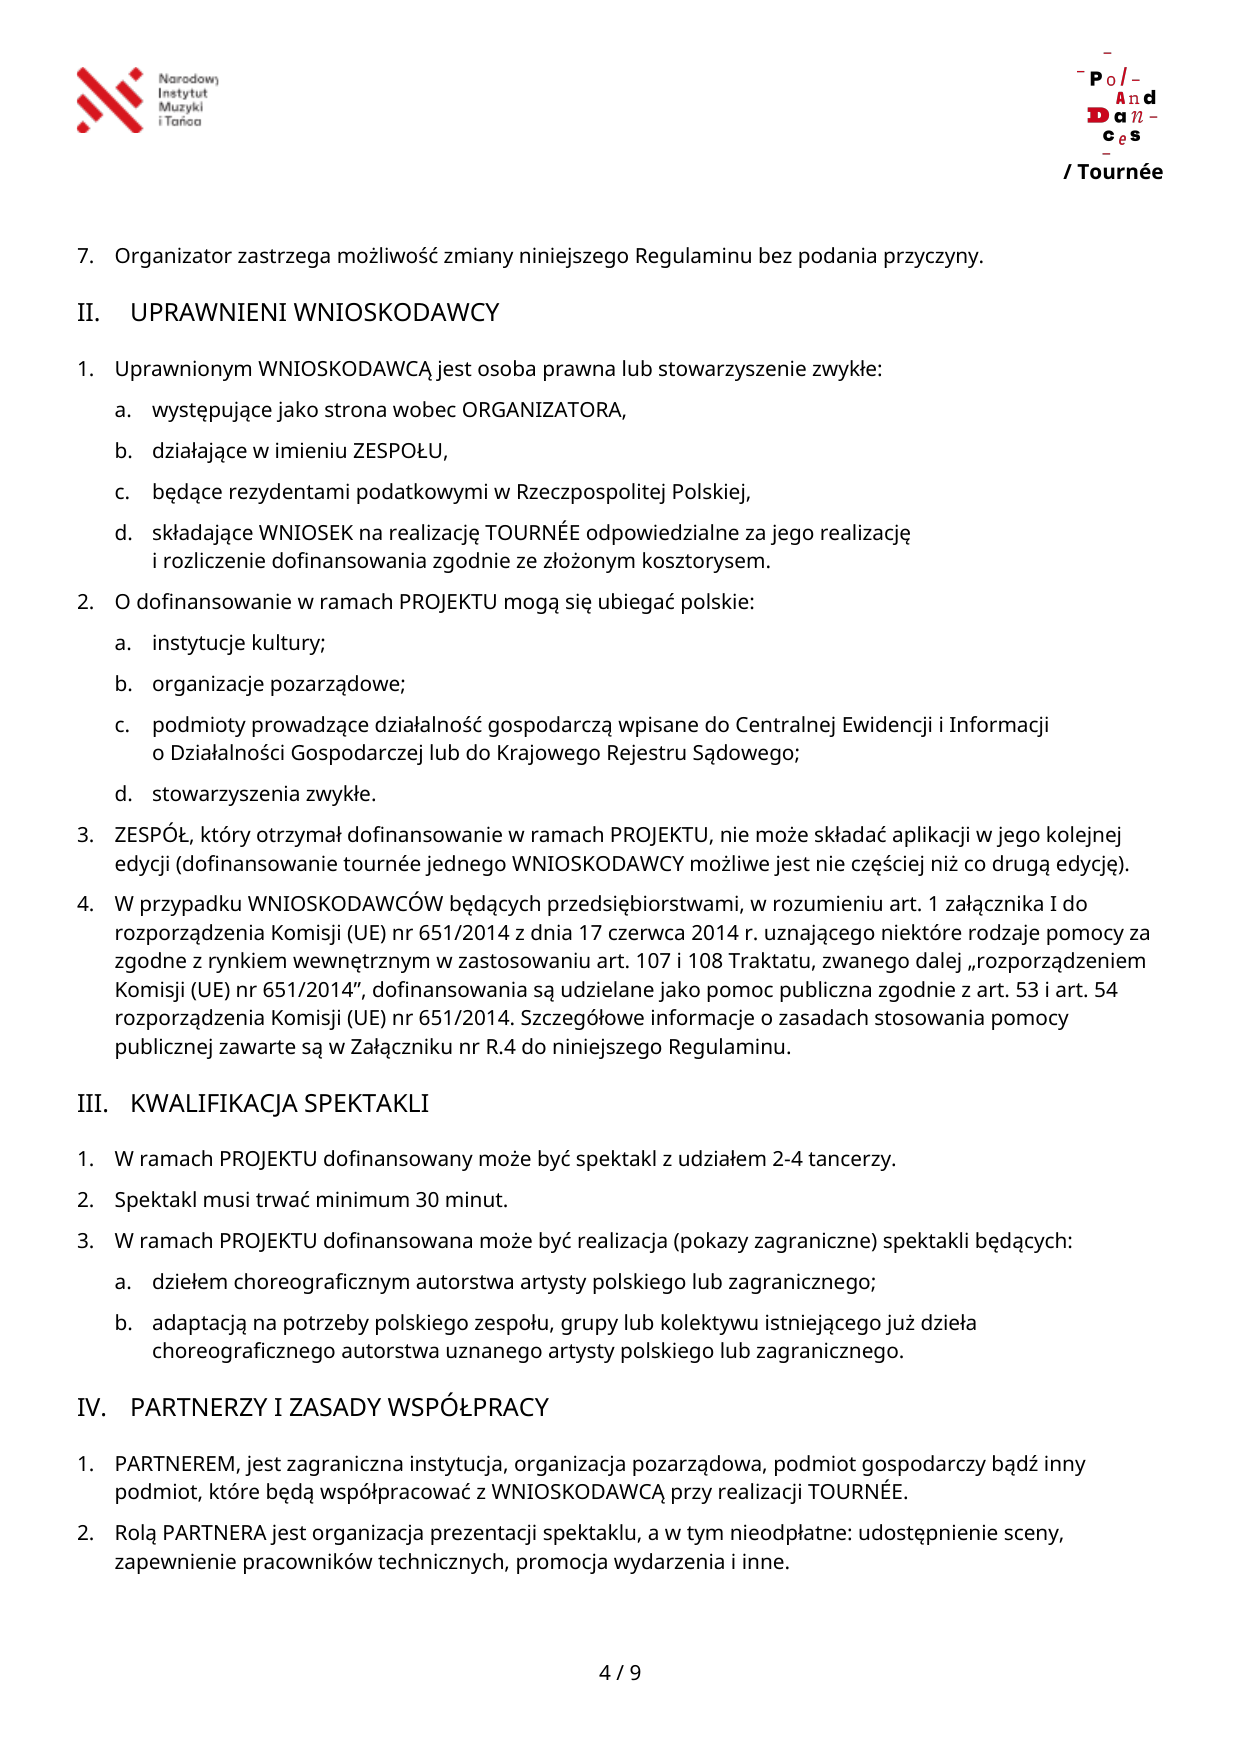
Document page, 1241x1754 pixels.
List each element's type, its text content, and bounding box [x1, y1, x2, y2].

list Uprawnionym WNIOSKODAWCĄ jest osoba prawna lub stowarzyszenie zwykłe: [77, 354, 1163, 382]
list adaptacją na potrzeby polskiego zespołu, grupy lub kolektywu istniejącego już dzieła choreograficznego autorstwa uznanego artysty polskiego lub zagranicznego. [114, 1308, 1163, 1365]
list W przypadku WNIOSKODAWCÓW będących przedsiębiorstwami, w rozumieniu art. 1 załącznika I do rozporządzenia Komisji (UE) nr 651/2014 z dnia 17 czerwca 2014 r. uznającego niektóre rodzaje pomocy za zgodne z rynkiem wewnętrznym w zastosowaniu art. 107 i 108 Traktatu, zwanego dalej „rozporządzeniem Komisji (UE) nr 651/2014”, dofinansowania są udzielane jako pomoc publiczna zgodnie z art. 53 i art. 54 rozporządzenia Komisji (UE) nr 651/2014. Szczegółowe informacje o zasadach stosowania pomocy publicznej zawarte są w Załączniku nr R.4 do niniejszego Regulaminu. [77, 889, 1163, 1060]
list Rolą PARTNERA jest organizacja prezentacji spektaklu, a w tym nieodpłatne: udostępnienie sceny, zapewnienie pracowników technicznych, promocja wydarzenia i inne. [77, 1518, 1163, 1575]
picture [1077, 52, 1158, 155]
list podmioty prowadzące działalność gospodarczą wpisane do Centralnej Ewidencji i Informacji o Działalności Gospodarczej lub do Krajowego Rejestru Sądowego; [114, 710, 1163, 767]
text KWALIFIKACJA SPEKTAKLI [77, 1085, 1163, 1119]
list działające w imieniu ZESPOŁU, [114, 436, 1163, 464]
list W ramach PROJEKTU dofinansowany może być spektakl z udziałem 2-4 tancerzy. [77, 1144, 1163, 1173]
list instytucje kultury; [114, 628, 1163, 656]
list Spektakl musi trwać minimum 30 minut. [77, 1185, 1163, 1214]
text UPRAWNIENI WNIOSKODAWCY [77, 295, 1163, 329]
list organizacje pozarządowe; [114, 669, 1163, 697]
list ZESPÓŁ, który otrzymał dofinansowanie w ramach PROJEKTU, nie może składać aplikacji w jego kolejnej edycji (dofinansowanie tournée jednego WNIOSKODAWCY możliwe jest nie częściej niż co drugą edycję). [77, 820, 1163, 877]
list dziełem choreograficznym autorstwa artysty polskiego lub zagranicznego; [114, 1267, 1163, 1296]
list W ramach PROJEKTU dofinansowana może być realizacja (pokazy zagraniczne) spektakli będących: [77, 1226, 1163, 1254]
list stowarzyszenia zwykłe. [114, 779, 1163, 808]
list PARTNEREM, jest zagraniczna instytucja, organizacja pozarządowa, podmiot gospodarczy bądź inny podmiot, które będą współpracować z WNIOSKODAWCĄ przy realizacji TOURNÉE. [77, 1449, 1163, 1506]
text PARTNERZY I ZASADY WSPÓŁPRACY [77, 1390, 1163, 1424]
list O dofinansowanie w ramach PROJEKTU mogą się ubiegać polskie: [77, 587, 1163, 616]
list będące rezydentami podatkowymi w Rzeczpospolitej Polskiej, [114, 477, 1163, 505]
list występujące jako strona wobec ORGANIZATORA, [114, 395, 1163, 423]
text Organizator zastrzega możliwość zmiany niniejszego Regulaminu bez podania przyczyny. [77, 241, 1163, 270]
list składające WNIOSEK na realizację TOURNÉE odpowiedzialne za jego realizację i rozliczenie dofinansowania zgodnie ze złożonym kosztorysem. [114, 518, 1163, 574]
